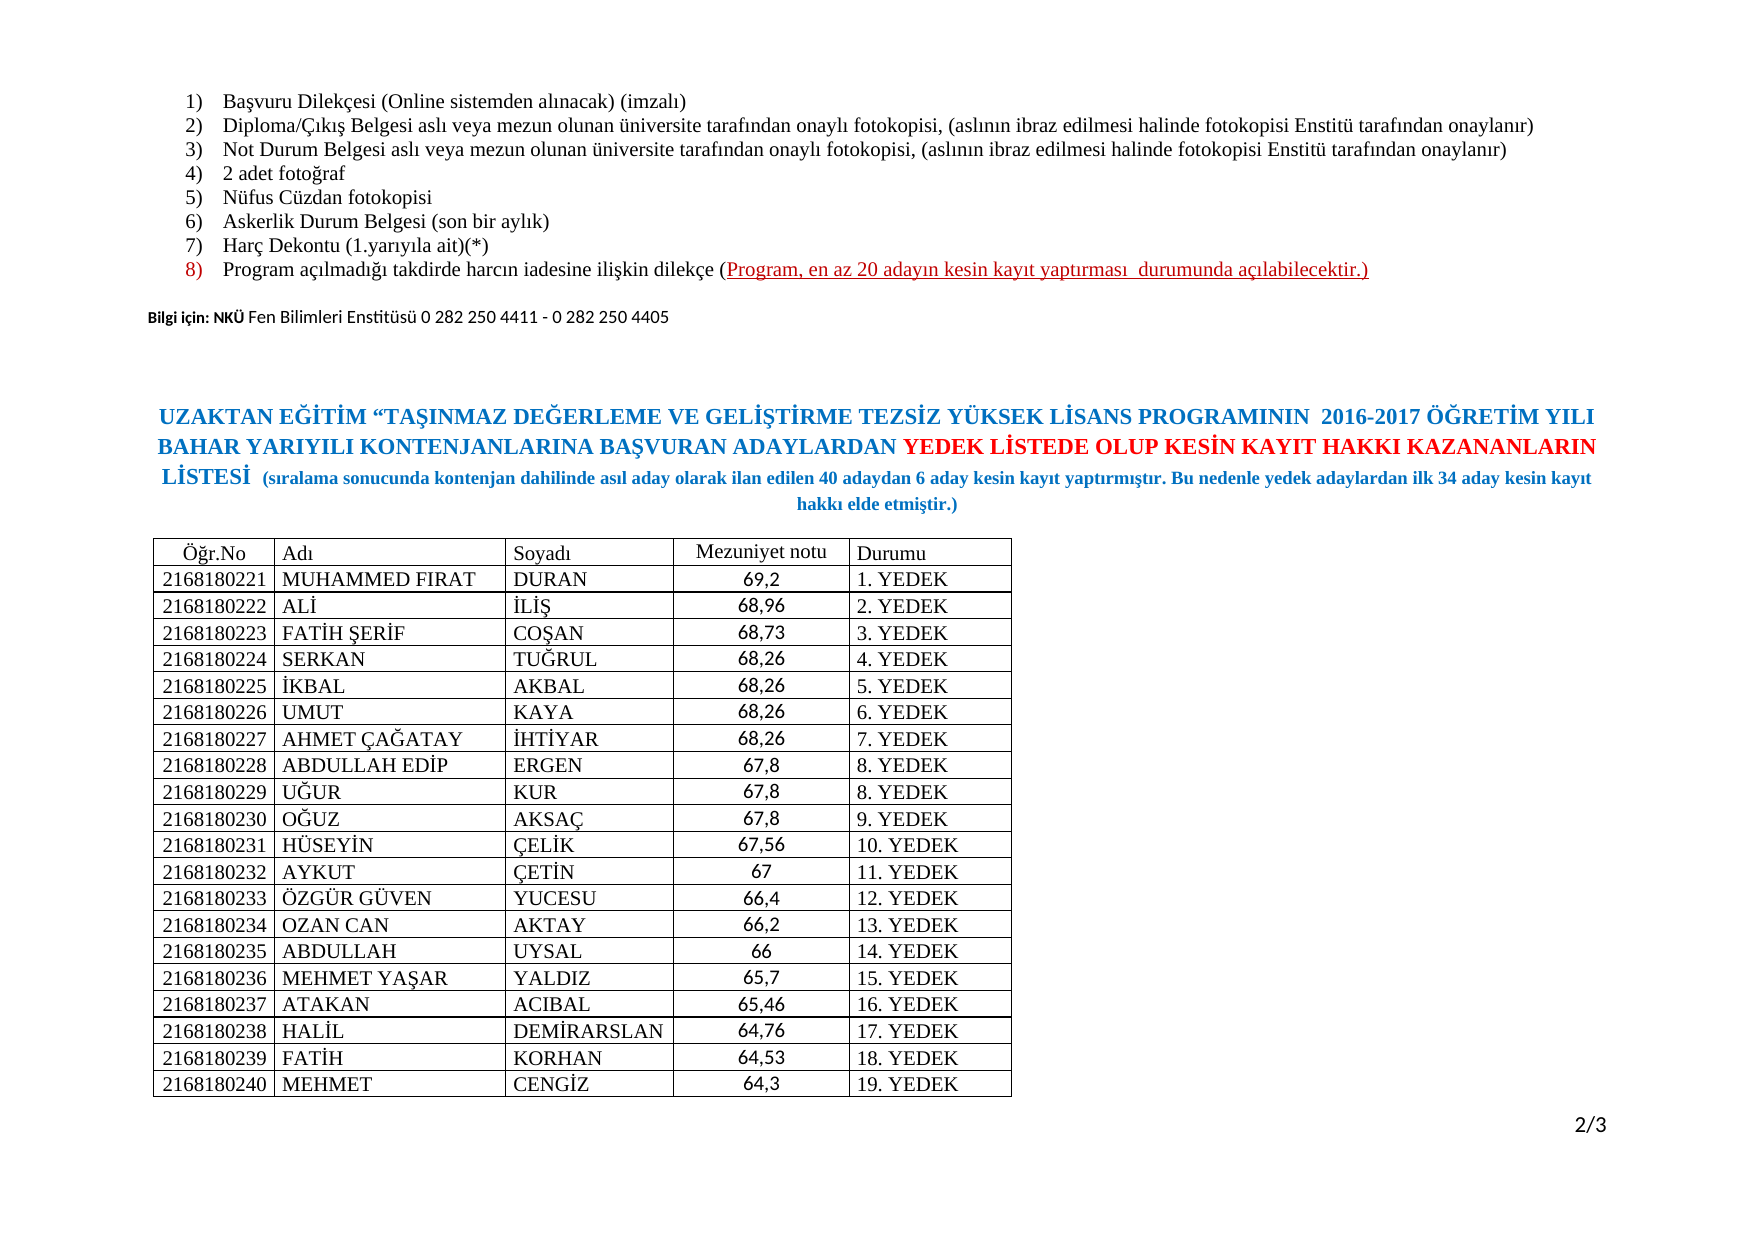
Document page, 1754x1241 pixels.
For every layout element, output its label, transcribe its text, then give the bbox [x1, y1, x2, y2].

table_cell 67,8 [674, 779, 849, 804]
table_cell 3. YEDEK [850, 619, 1011, 644]
table_cell 2168180233 [154, 885, 274, 910]
list Program açılmadığı takdirde harcın iadesine ilişkin dilekçe (Program, en az 20 adayın kesin kayıt yaptırması durumunda açılabilecektir.) [185, 257, 1606, 281]
table_cell 18. YEDEK [850, 1044, 1011, 1069]
table_cell 65,46 [674, 991, 849, 1016]
table_cell ACIBAL [506, 991, 673, 1016]
table_cell HALİL [275, 1018, 505, 1043]
table_cell YALDIZ [506, 964, 673, 990]
table_cell 13. YEDEK [850, 911, 1011, 937]
text Bilgi için: NKÜ Fen Bilimleri Enstitüsü 0 282 250 4411 - 0 282 250 4405 [148, 306, 1606, 328]
table_cell AHMET ÇAĞATAY [275, 725, 505, 751]
table_cell 67,56 [674, 832, 849, 857]
table_cell YUCESU [506, 885, 673, 910]
table_cell 1. YEDEK [850, 566, 1011, 591]
table_cell 2168180221 [154, 566, 274, 591]
table_cell 69,2 [674, 566, 849, 591]
table_cell 10. YEDEK [850, 832, 1011, 857]
table_cell FATİH [275, 1044, 505, 1069]
table_cell 5. YEDEK [850, 672, 1011, 698]
table_cell AKSAÇ [506, 805, 673, 831]
table_cell 4. YEDEK [850, 646, 1011, 671]
table_cell 11. YEDEK [850, 858, 1011, 884]
table_cell 2. YEDEK [850, 593, 1011, 618]
table_cell 65,7 [674, 964, 849, 990]
table_cell 67 [674, 858, 849, 884]
table_cell ABDULLAH [275, 938, 505, 963]
table_cell DURAN [506, 566, 673, 591]
table_cell 2168180238 [154, 1018, 274, 1043]
table_cell İKBAL [275, 672, 505, 698]
table_cell 2168180222 [154, 593, 274, 618]
table_header Mezuniyet notu [674, 539, 849, 565]
table_cell 68,96 [674, 593, 849, 618]
list 2 adet fotoğraf [185, 161, 1606, 185]
table_cell ÇETİN [506, 858, 673, 884]
table_cell 7. YEDEK [850, 725, 1011, 751]
table_cell 2168180227 [154, 725, 274, 751]
table_header Soyadı [506, 539, 673, 565]
table_cell 2168180226 [154, 699, 274, 724]
table_cell TUĞRUL [506, 646, 673, 671]
table_header Öğr.No [154, 539, 274, 565]
table_cell MEHMET YAŞAR [275, 964, 505, 990]
table_cell ATAKAN [275, 991, 505, 1016]
table_header Durumu [850, 539, 1011, 565]
table_cell 68,73 [674, 619, 849, 644]
table_cell 66,2 [674, 911, 849, 937]
table_cell 2168180237 [154, 991, 274, 1016]
table_cell UYSAL [506, 938, 673, 963]
table_cell 66 [674, 938, 849, 963]
table_cell İHTİYAR [506, 725, 673, 751]
table_cell 67,8 [674, 805, 849, 831]
table_cell UĞUR [275, 779, 505, 804]
table_cell AKTAY [506, 911, 673, 937]
list Başvuru Dilekçesi (Online sistemden alınacak) (imzalı) [185, 89, 1606, 113]
table_cell ÖZGÜR GÜVEN [275, 885, 505, 910]
table_cell ÇELİK [506, 832, 673, 857]
table_cell AKBAL [506, 672, 673, 698]
table_cell KAYA [506, 699, 673, 724]
table_cell 64,53 [674, 1044, 849, 1069]
table_cell MUHAMMED FIRAT [275, 566, 505, 591]
table_cell 2168180231 [154, 832, 274, 857]
table_cell OĞUZ [275, 805, 505, 831]
table_cell 2168180239 [154, 1044, 274, 1069]
list Harç Dekontu (1.yarıyıla ait)(*) [185, 233, 1606, 257]
table_cell FATİH ŞERİF [275, 619, 505, 644]
list Diploma/Çıkış Belgesi aslı veya mezun olunan üniversite tarafından onaylı fotokopisi, (aslının ibraz edilmesi halinde fotokopisi Enstitü tarafından onaylanır) [185, 113, 1606, 137]
table_cell 17. YEDEK [850, 1018, 1011, 1043]
table_cell SERKAN [275, 646, 505, 671]
table_cell DEMİRARSLAN [506, 1018, 673, 1043]
table_cell 2168180240 [154, 1071, 274, 1096]
table_cell HÜSEYİN [275, 832, 505, 857]
table_cell 68,26 [674, 699, 849, 724]
table_cell ERGEN [506, 752, 673, 777]
table_cell UMUT [275, 699, 505, 724]
table_cell 64,76 [674, 1018, 849, 1043]
table_cell 8. YEDEK [850, 752, 1011, 777]
table_cell MEHMET [275, 1071, 505, 1096]
table_cell OZAN CAN [275, 911, 505, 937]
table_cell KUR [506, 779, 673, 804]
table_cell 2168180236 [154, 964, 274, 990]
table_cell 68,26 [674, 646, 849, 671]
table_cell 2168180235 [154, 938, 274, 963]
text UZAKTAN EĞİTİM “TAŞINMAZ DEĞERLEME VE GELİŞTİRME TEZSİZ YÜKSEK LİSANS PROGRAMININ 2016-2017 ÖĞRETİM YILI BAHAR YARIYILI KONTENJANLARINA BAŞVURAN ADAYLARDAN YEDEK LİSTEDE OLUP KESİN KAYIT HAKKI KAZANANLARIN LİSTESİ (sıralama sonucunda kontenjan dahilinde asıl aday olarak ilan edilen 40 adaydan 6 aday kesin kayıt yaptırmıştır. Bu nedenle yedek adaylardan ilk 34 aday kesin kayıt hakkı elde etmiştir.) [148, 403, 1606, 514]
table_cell 2168180224 [154, 646, 274, 671]
table_cell AYKUT [275, 858, 505, 884]
table_cell 15. YEDEK [850, 964, 1011, 990]
table_cell 68,26 [674, 725, 849, 751]
table_cell KORHAN [506, 1044, 673, 1069]
table_cell 67,8 [674, 752, 849, 777]
list Not Durum Belgesi aslı veya mezun olunan üniversite tarafından onaylı fotokopisi, (aslının ibraz edilmesi halinde fotokopisi Enstitü tarafından onaylanır) [185, 137, 1606, 161]
table_cell 64,3 [674, 1071, 849, 1096]
table_cell CENGİZ [506, 1071, 673, 1096]
list Askerlik Durum Belgesi (son bir aylık) [185, 209, 1606, 233]
list Nüfus Cüzdan fotokopisi [185, 185, 1606, 209]
table_cell 19. YEDEK [850, 1071, 1011, 1096]
table_header Adı [275, 539, 505, 565]
table_cell 6. YEDEK [850, 699, 1011, 724]
table_cell ABDULLAH EDİP [275, 752, 505, 777]
table_cell 2168180232 [154, 858, 274, 884]
table_cell 16. YEDEK [850, 991, 1011, 1016]
table_cell 8. YEDEK [850, 779, 1011, 804]
table_cell COŞAN [506, 619, 673, 644]
table_cell 2168180223 [154, 619, 274, 644]
table_cell İLİŞ [506, 593, 673, 618]
table_cell 9. YEDEK [850, 805, 1011, 831]
table_cell 12. YEDEK [850, 885, 1011, 910]
table_cell 2168180229 [154, 779, 274, 804]
table_cell 68,26 [674, 672, 849, 698]
table_cell 2168180234 [154, 911, 274, 937]
table_cell 2168180230 [154, 805, 274, 831]
table_cell 2168180225 [154, 672, 274, 698]
table_cell 66,4 [674, 885, 849, 910]
table_cell 2168180228 [154, 752, 274, 777]
table_cell ALİ [275, 593, 505, 618]
table_cell 14. YEDEK [850, 938, 1011, 963]
